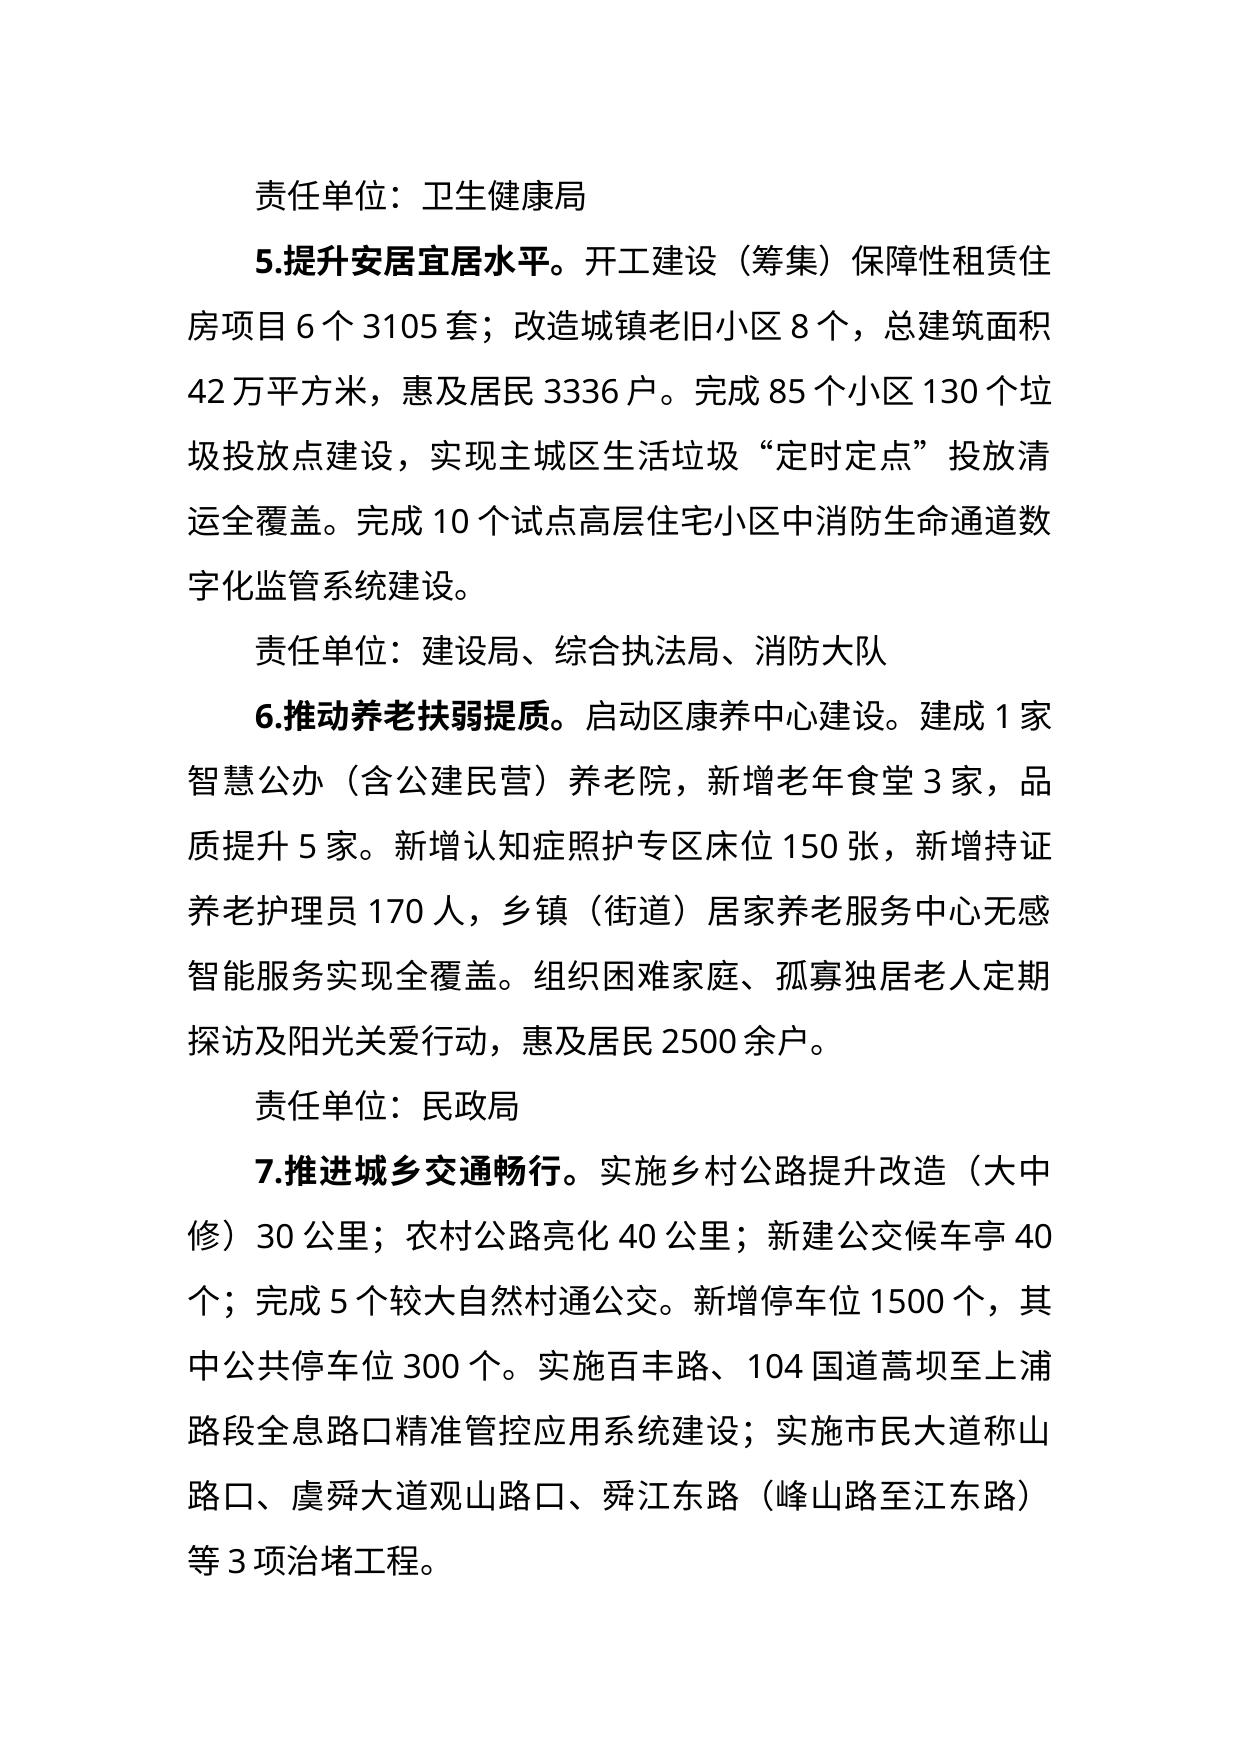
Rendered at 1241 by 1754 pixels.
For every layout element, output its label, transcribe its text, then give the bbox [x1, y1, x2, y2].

text 责任单位：卫生健康局 [187, 162, 1053, 227]
text 6.推动养老扶弱提质。启动区康养中心建设。建成1家智慧公办（含公建民营）养老院，新增老年食堂3家，品质提升5家。新增认知症照护专区床位150张，新增持证养老护理员170人，乡镇（街道）居家养老服务中心无感智能服务实现全覆盖。组织困难家庭、孤寡独居老人定期探访及阳光关爱行动，惠及居民2500余户。 [187, 682, 1053, 1072]
text 5.提升安居宜居水平。开工建设（筹集）保障性租赁住房项目6个3105套；改造城镇老旧小区8个，总建筑面积42万平方米，惠及居民3336户。完成85个小区130个垃圾投放点建设，实现主城区生活垃圾“定时定点”投放清运全覆盖。完成10个试点高层住宅小区中消防生命通道数字化监管系统建设。 [187, 227, 1053, 617]
text 责任单位：民政局 [187, 1072, 1053, 1137]
text 7.推进城乡交通畅行。实施乡村公路提升改造（大中修）30公里；农村公路亮化40公里；新建公交候车亭40个；完成5个较大自然村通公交。新增停车位1500个，其中公共停车位300个。实施百丰路、104国道蒿坝至上浦路段全息路口精准管控应用系统建设；实施市民大道称山路口、虞舜大道观山路口、舜江东路（峰山路至江东路）等3项治堵工程。 [187, 1137, 1053, 1592]
text 责任单位：建设局、综合执法局、消防大队 [187, 617, 1053, 682]
